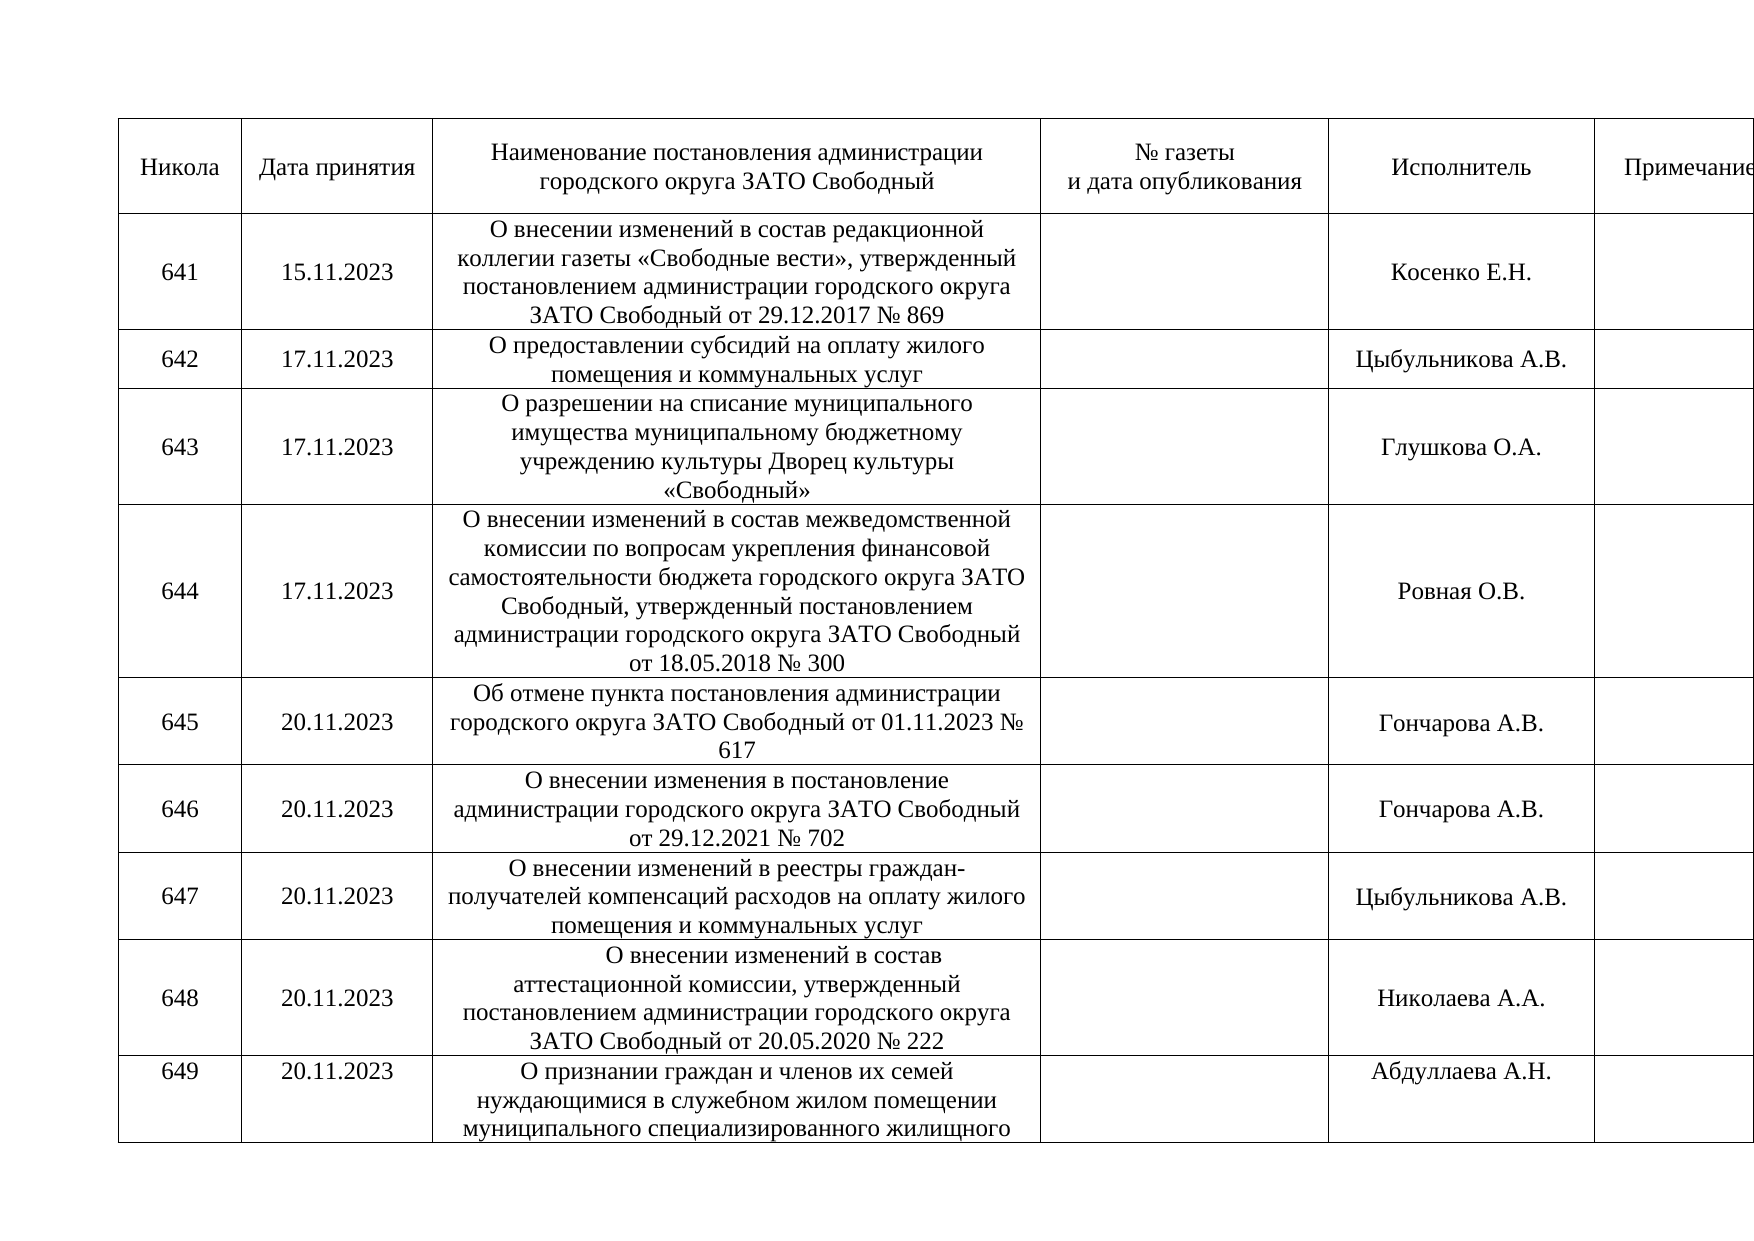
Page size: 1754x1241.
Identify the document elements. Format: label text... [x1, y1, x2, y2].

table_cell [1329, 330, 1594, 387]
table_header Примечание [1595, 119, 1753, 213]
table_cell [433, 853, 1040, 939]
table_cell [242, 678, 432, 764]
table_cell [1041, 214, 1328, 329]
table_header № газеты и дата опубликования [1041, 119, 1328, 213]
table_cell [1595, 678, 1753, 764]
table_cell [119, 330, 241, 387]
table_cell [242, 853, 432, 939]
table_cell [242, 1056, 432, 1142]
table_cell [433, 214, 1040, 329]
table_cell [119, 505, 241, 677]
table_header Дата принятия [242, 119, 432, 213]
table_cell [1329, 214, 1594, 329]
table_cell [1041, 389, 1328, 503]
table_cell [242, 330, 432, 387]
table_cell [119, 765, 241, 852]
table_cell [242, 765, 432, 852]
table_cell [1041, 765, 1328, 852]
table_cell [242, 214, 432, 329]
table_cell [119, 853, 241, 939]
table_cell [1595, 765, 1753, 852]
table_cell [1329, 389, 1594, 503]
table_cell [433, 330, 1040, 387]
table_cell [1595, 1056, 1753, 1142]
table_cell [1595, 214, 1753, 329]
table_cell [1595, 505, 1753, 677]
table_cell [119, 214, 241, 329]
table_header Исполнитель [1329, 119, 1594, 213]
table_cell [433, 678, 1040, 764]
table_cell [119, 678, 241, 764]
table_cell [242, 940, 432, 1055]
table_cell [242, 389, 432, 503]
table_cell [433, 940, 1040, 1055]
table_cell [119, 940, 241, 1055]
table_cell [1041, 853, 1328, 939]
table_header Наименование постановления администрации городского округа ЗАТО Свободный [433, 119, 1040, 213]
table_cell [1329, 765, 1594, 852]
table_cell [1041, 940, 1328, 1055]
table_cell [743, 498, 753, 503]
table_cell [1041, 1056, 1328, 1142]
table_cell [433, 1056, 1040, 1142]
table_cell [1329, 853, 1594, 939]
table_header Никола [119, 119, 241, 213]
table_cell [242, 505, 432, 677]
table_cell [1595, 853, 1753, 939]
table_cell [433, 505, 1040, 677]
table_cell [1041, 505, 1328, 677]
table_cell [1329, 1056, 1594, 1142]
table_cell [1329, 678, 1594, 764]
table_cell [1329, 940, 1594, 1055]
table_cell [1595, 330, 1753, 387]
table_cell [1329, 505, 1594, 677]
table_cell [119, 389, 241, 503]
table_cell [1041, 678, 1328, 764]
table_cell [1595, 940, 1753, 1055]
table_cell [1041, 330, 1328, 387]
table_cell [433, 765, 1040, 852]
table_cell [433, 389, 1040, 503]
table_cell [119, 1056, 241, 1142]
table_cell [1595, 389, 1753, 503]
